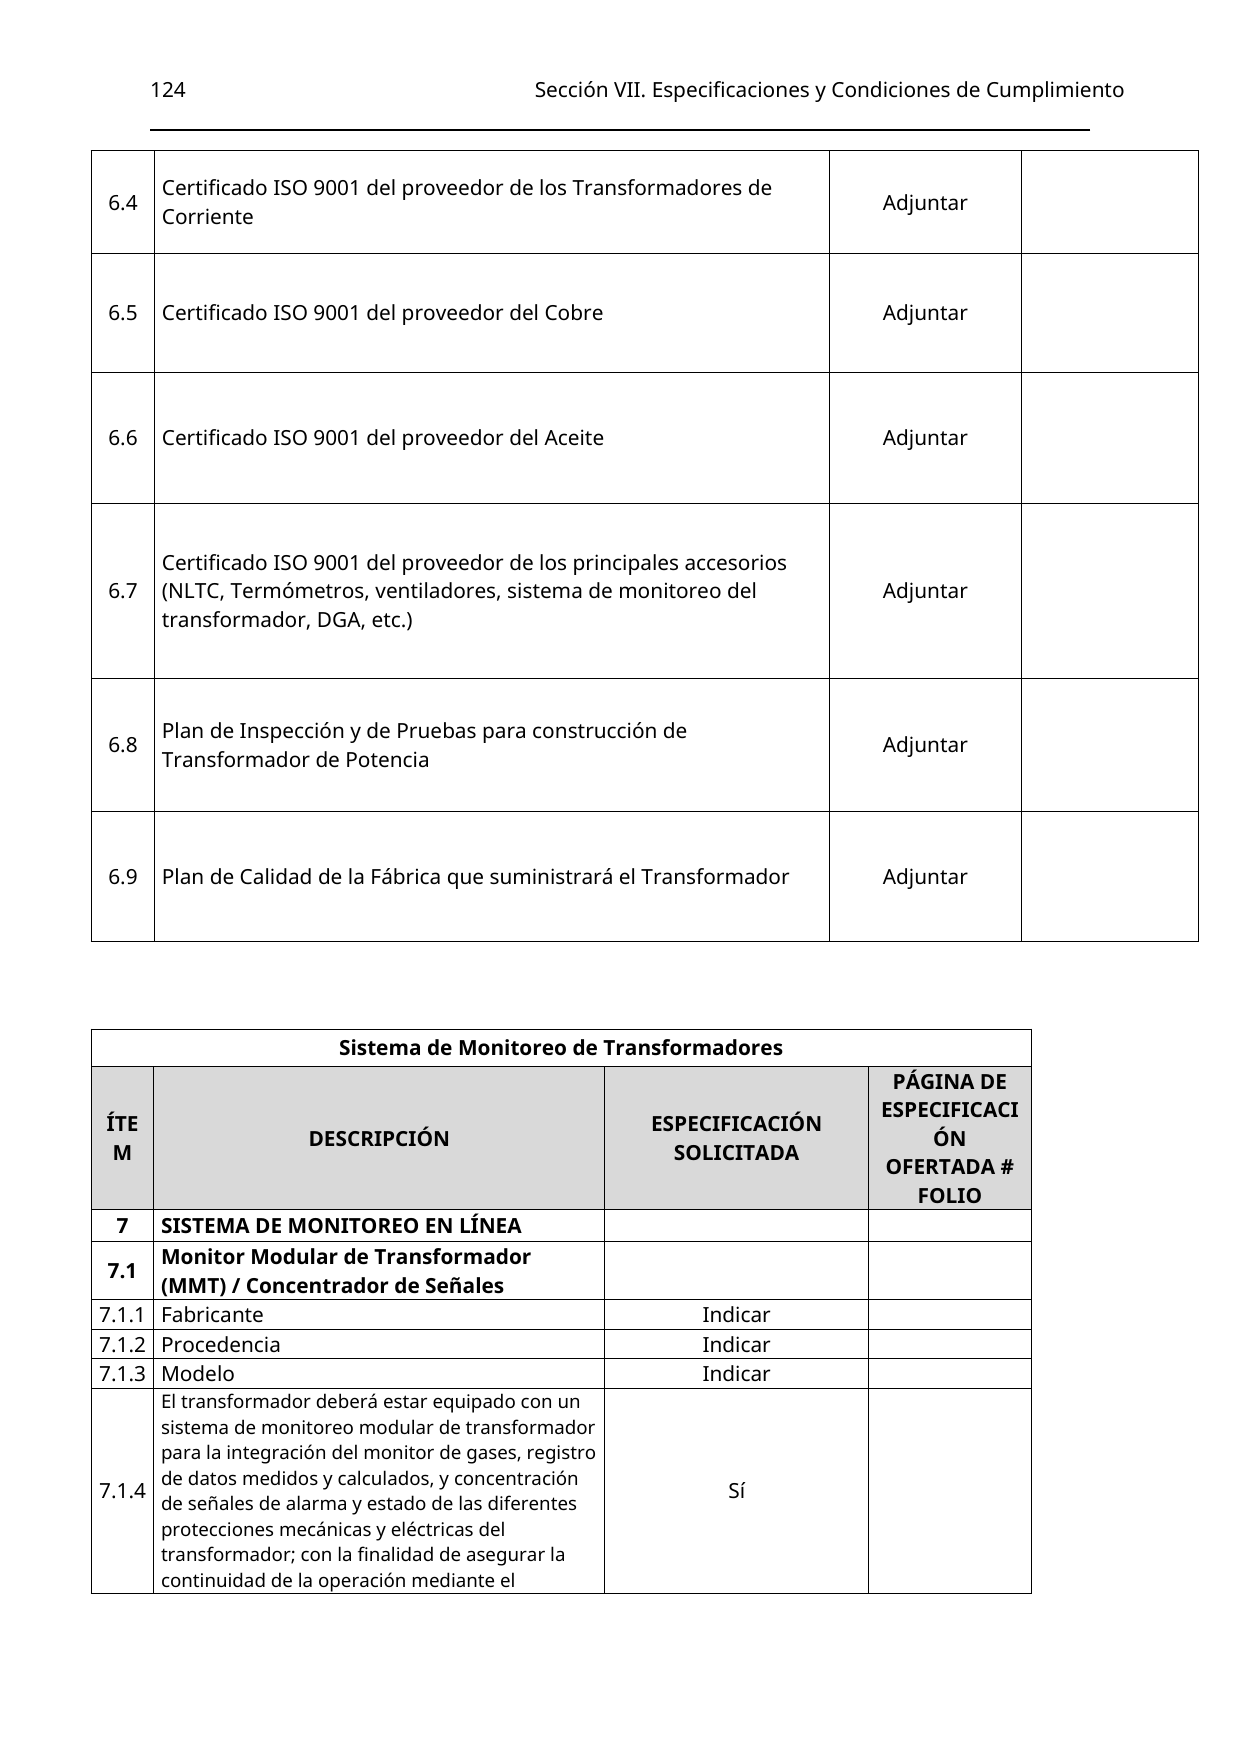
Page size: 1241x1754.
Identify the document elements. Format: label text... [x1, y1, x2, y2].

table_cell 7.1 [92, 1242, 153, 1299]
table_cell [869, 1210, 1031, 1241]
table_cell Indicar [605, 1330, 868, 1358]
table_cell 6.4 [92, 151, 154, 253]
table_cell Procedencia [154, 1330, 604, 1358]
table_cell 6.9 [92, 812, 154, 941]
table_cell Certificado ISO 9001 del proveedor del Cobre [155, 254, 829, 372]
table_cell Fabricante [154, 1300, 604, 1329]
table_cell Certificado ISO 9001 del proveedor del Aceite [155, 373, 829, 502]
table_cell 7.1.1 [92, 1300, 153, 1329]
table_cell 7 [92, 1210, 153, 1241]
table_cell [869, 1389, 1031, 1593]
table_cell Monitor Modular de Transformador (MMT) / Concentrador de Señales [154, 1242, 604, 1299]
table_cell [869, 1359, 1031, 1388]
table_cell Sí [605, 1389, 868, 1593]
table_cell [1022, 151, 1198, 253]
table_cell Certificado ISO 9001 del proveedor de los principales accesorios (NLTC, Termómetros, ventiladores, sistema de monitoreo del transformador, DGA, etc.) [155, 504, 829, 677]
table_cell Adjuntar [830, 373, 1021, 502]
table_cell [1022, 373, 1198, 502]
table_cell 6.8 [92, 679, 154, 811]
table_cell 6.6 [92, 373, 154, 502]
table_cell [1022, 254, 1198, 372]
table_cell 6.7 [92, 504, 154, 677]
table_cell Modelo [154, 1359, 604, 1388]
table_cell 6.5 [92, 254, 154, 372]
table_cell [1022, 679, 1198, 811]
table_header Sistema de Monitoreo de Transformadores [92, 1030, 1031, 1066]
table_cell ÍTEM [92, 1067, 153, 1209]
table_cell [1022, 812, 1198, 941]
table_cell [869, 1300, 1031, 1329]
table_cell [154, 1389, 604, 1593]
table_cell Adjuntar [830, 504, 1021, 677]
table_cell Adjuntar [830, 254, 1021, 372]
table_cell [869, 1242, 1031, 1299]
table_cell SISTEMA DE MONITOREO EN LÍNEA [154, 1210, 604, 1241]
table_cell Certificado ISO 9001 del proveedor de los Transformadores de Corriente [155, 151, 829, 253]
table_cell DESCRIPCIÓN [154, 1067, 604, 1209]
table_cell Indicar [605, 1359, 868, 1388]
table_cell Adjuntar [830, 151, 1021, 253]
table_cell Plan de Inspección y de Pruebas para construcción de Transformador de Potencia [155, 679, 829, 811]
table_cell Adjuntar [830, 679, 1021, 811]
table_cell 7.1.4 [92, 1389, 153, 1593]
table_cell [1022, 504, 1198, 677]
table_cell [605, 1242, 868, 1299]
table_cell Adjuntar [830, 812, 1021, 941]
table_cell Indicar [605, 1300, 868, 1329]
table_cell 7.1.2 [92, 1330, 153, 1358]
table_cell 7.1.3 [92, 1359, 153, 1388]
table_cell [605, 1210, 868, 1241]
table_cell [869, 1330, 1031, 1358]
table_cell Plan de Calidad de la Fábrica que suministrará el Transformador [155, 812, 829, 941]
table_cell ESPECIFICACIÓN SOLICITADA [605, 1067, 868, 1209]
table_cell PÁGINA DE ESPECIFICACIÓN OFERTADA # FOLIO [869, 1067, 1031, 1209]
